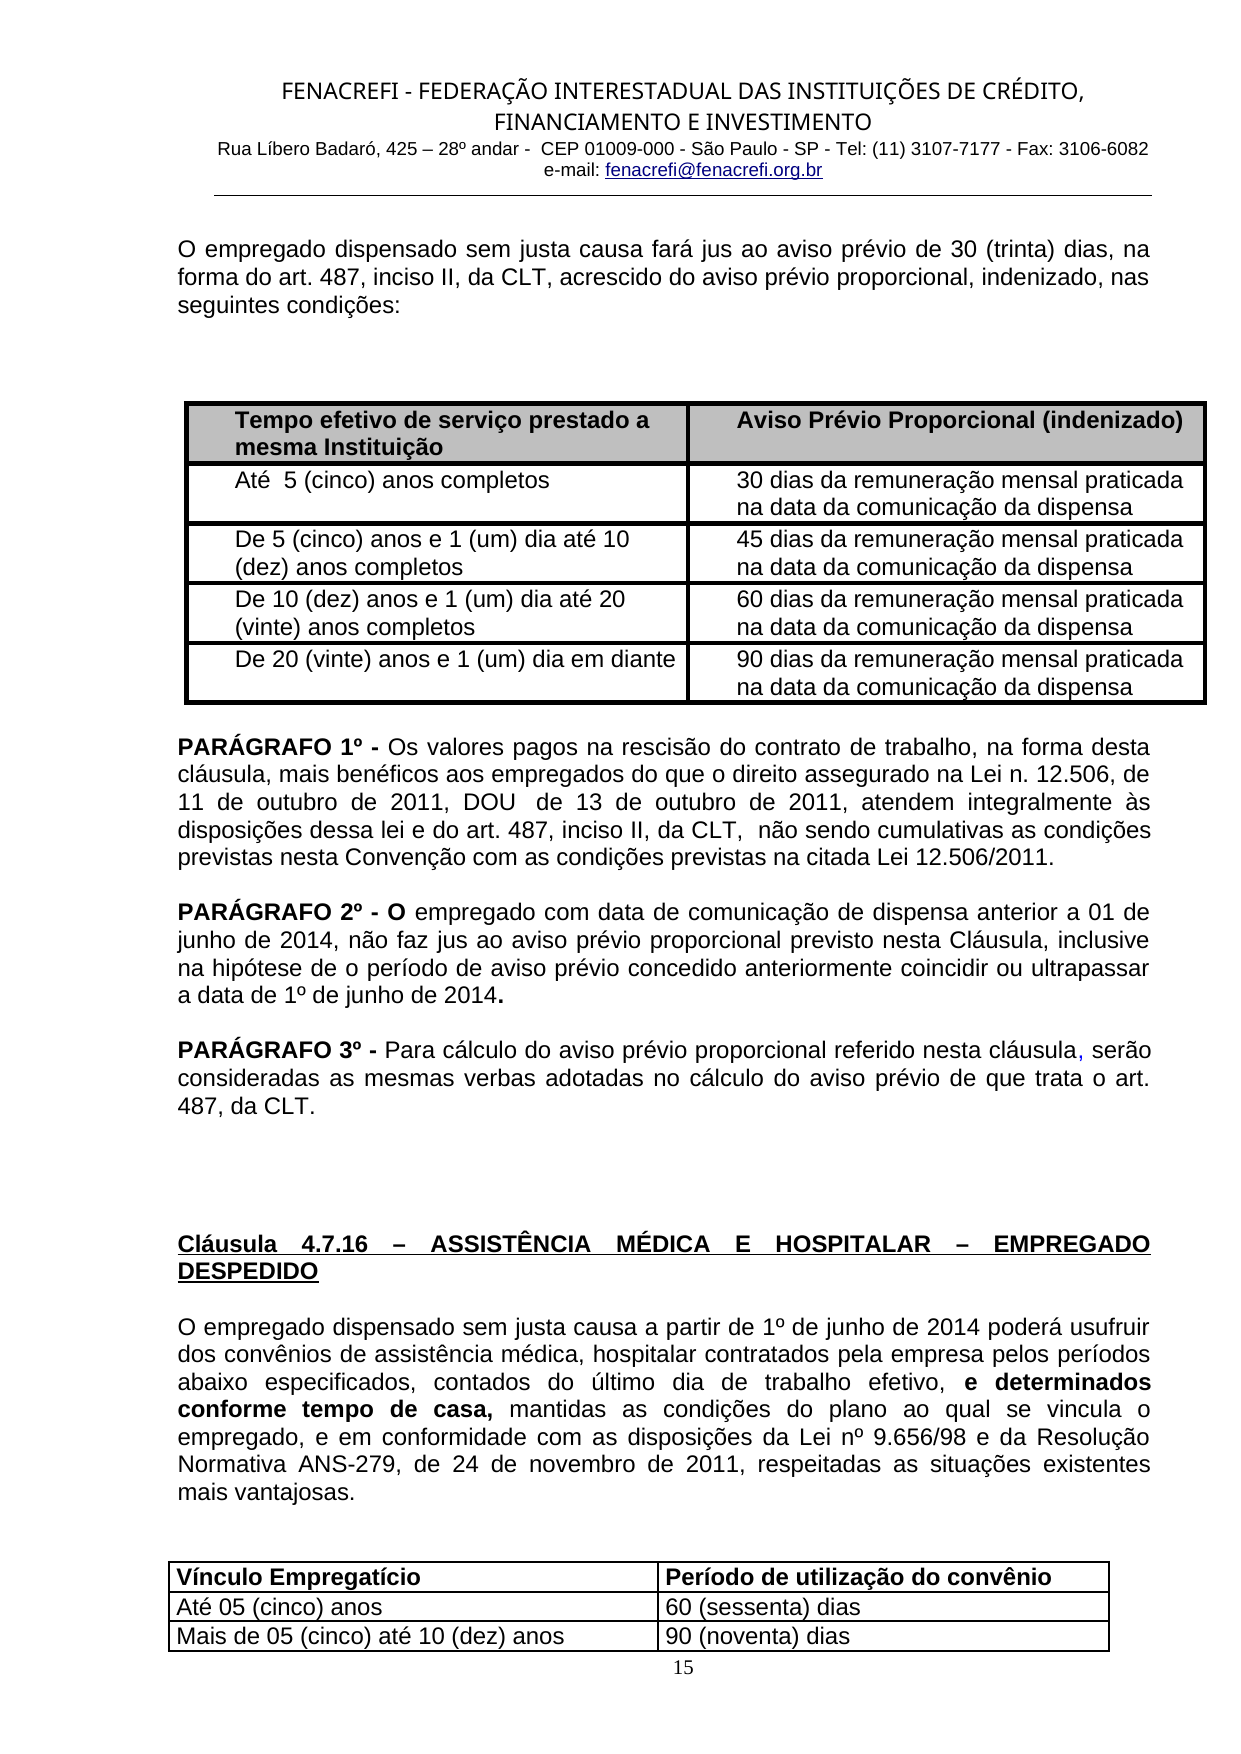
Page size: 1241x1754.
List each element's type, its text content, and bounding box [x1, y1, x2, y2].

table_header Vínculo Empregatício [170, 1563, 657, 1591]
table_cell 45 dias da remuneração mensal praticada na data da comunicação da dispensa [690, 526, 1203, 581]
table_cell De 10 (dez) anos e 1 (um) dia até 20 (vinte) anos completos [189, 585, 686, 641]
table_cell 90 (noventa) dias [659, 1622, 1108, 1650]
text O empregado dispensado sem justa causa fará jus ao aviso prévio de 30 (trinta) dias, na forma do art. 487, inciso II, da CLT, acrescido do aviso prévio proporcional, indenizado, nas seguintes condições: [177, 235, 1152, 318]
table_header Aviso Prévio Proporcional (indenizado) [690, 406, 1203, 461]
table_header Tempo efetivo de serviço prestado a mesma Instituição [189, 406, 686, 461]
table_cell Até 05 (cinco) anos [170, 1593, 657, 1620]
table_cell 60 dias da remuneração mensal praticada na data da comunicação da dispensa [690, 585, 1203, 641]
table_cell De 5 (cinco) anos e 1 (um) dia até 10 (dez) anos completos [189, 526, 686, 581]
table_header Período de utilização do convênio [659, 1563, 1108, 1591]
table_cell 60 (sessenta) dias [659, 1593, 1108, 1620]
table_cell De 20 (vinte) anos e 1 (um) dia em diante [189, 645, 686, 700]
text O empregado dispensado sem justa causa a partir de 1º de junho de 2014 poderá usufruir dos convênios de assistência médica, hospitalar contratados pela empresa pelos períodos abaixo especificados, contados do último dia de trabalho efetivo, e determinados conforme tempo de casa, mantidas as condições do plano ao qual se vincula o empregado, e em conformidade com as disposições da Lei nº 9.656/98 e da Resolução Normativa ANS-279, de 24 de novembro de 2011, respeitadas as situações existentes mais vantajosas. [177, 1312, 1152, 1506]
table_cell 30 dias da remuneração mensal praticada na data da comunicação da dispensa [690, 466, 1203, 521]
table_cell 90 dias da remuneração mensal praticada na data da comunicação da dispensa [690, 645, 1203, 700]
table_cell Até 5 (cinco) anos completos [189, 466, 686, 521]
text Parágrafo 3º - Para cálculo do aviso prévio proporcional referido nesta cláusula, serão consideradas as mesmas verbas adotadas no cálculo do aviso prévio de que trata o art. 487, da CLT. [177, 1036, 1152, 1119]
text Parágrafo 2º - O empregado com data de comunicação de dispensa anterior a 01 de junho de 2014, não faz jus ao aviso prévio proporcional previsto nesta Cláusula, inclusive na hipótese de o período de aviso prévio concedido anteriormente coincidir ou ultrapassar a data de 1º de junho de 2014. [177, 898, 1152, 1009]
text Cláusula 4.7.16 – ASSISTÊNCIA MÉDICA E HOSPITALAR – EMPREGADO DESPEDIDO [177, 1229, 1152, 1285]
text Parágrafo 1º - Os valores pagos na rescisão do contrato de trabalho, na forma desta cláusula, mais benéficos aos empregados do que o direito assegurado na Lei n. 12.506, de 11 de outubro de 2011, DOU de 13 de outubro de 2011, atendem integralmente às disposições dessa lei e do art. 487, inciso II, da CLT, não sendo cumulativas as condições previstas nesta Convenção com as condições previstas na citada Lei 12.506/2011. [177, 733, 1152, 871]
table_cell Mais de 05 (cinco) até 10 (dez) anos [170, 1622, 657, 1650]
